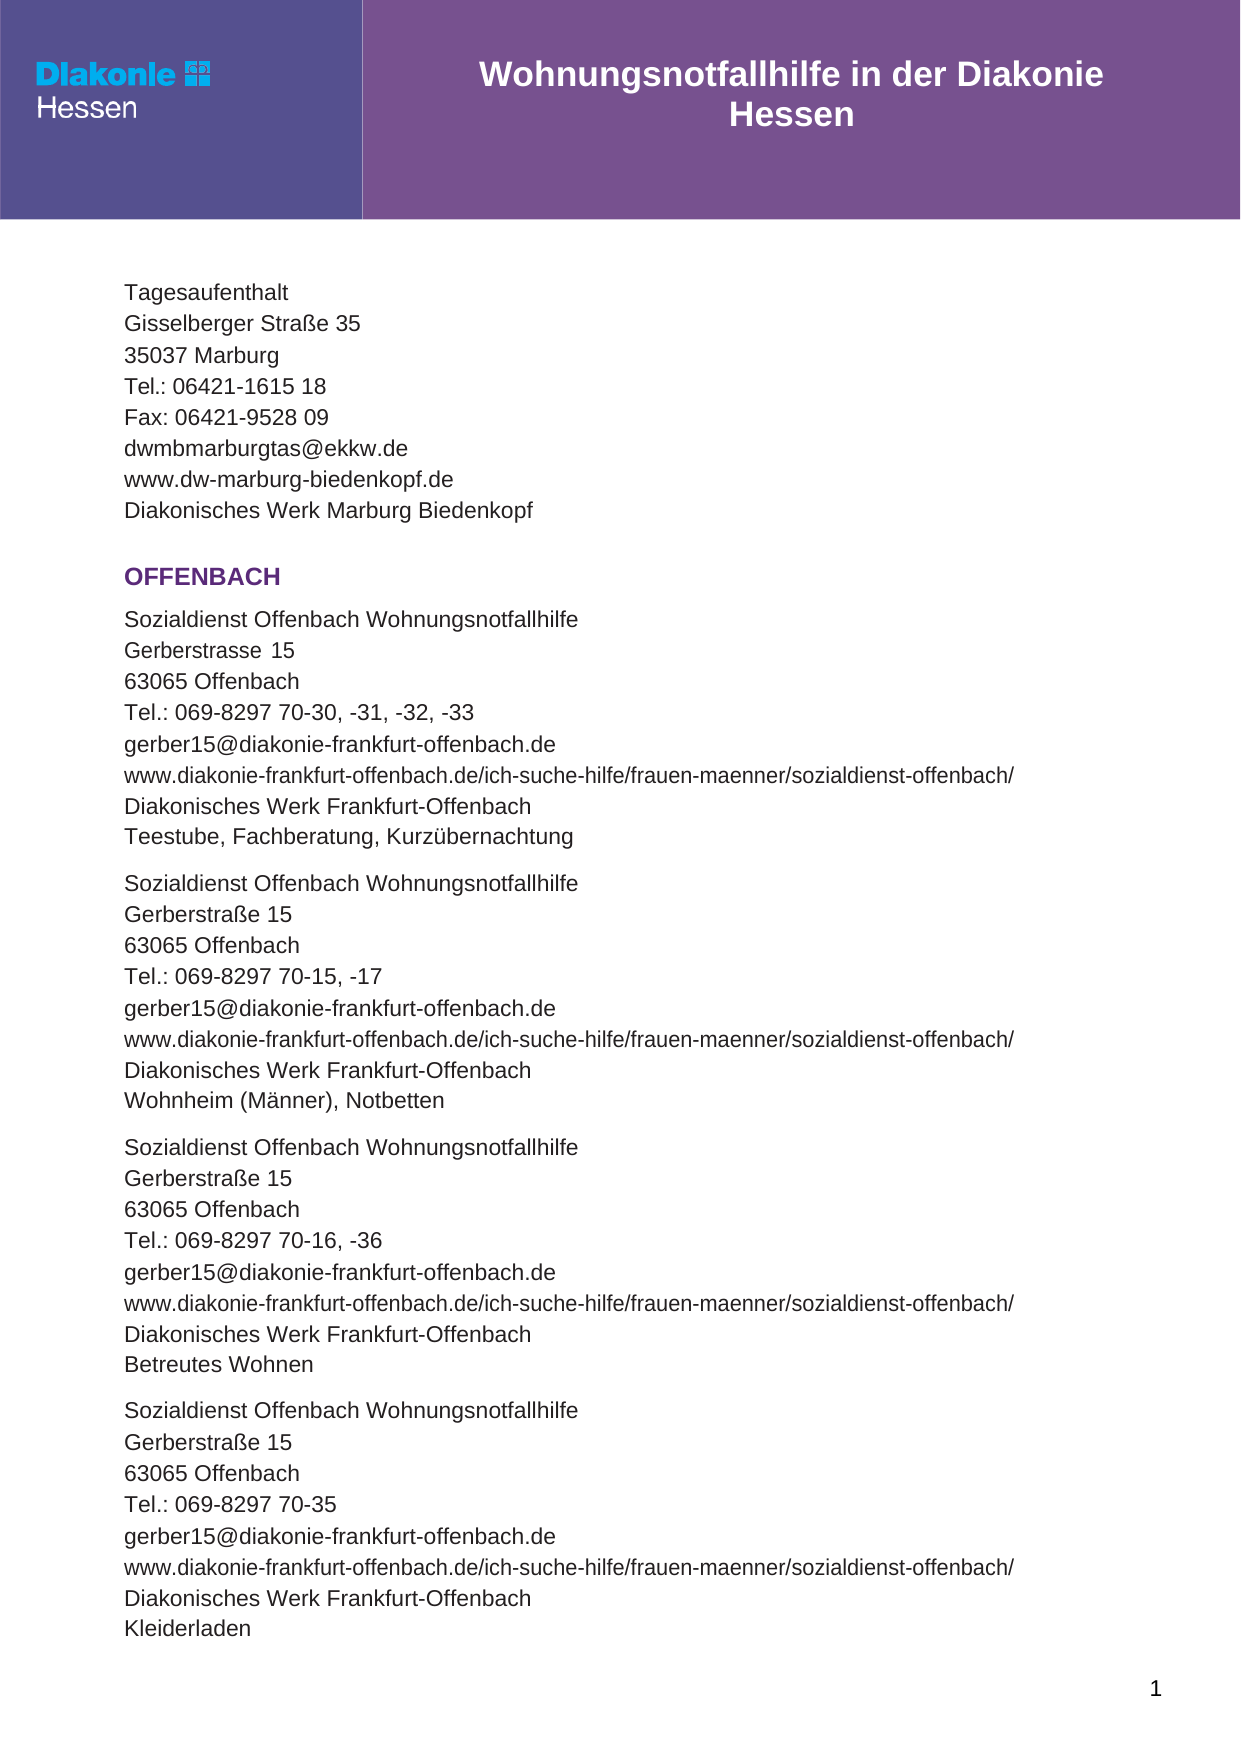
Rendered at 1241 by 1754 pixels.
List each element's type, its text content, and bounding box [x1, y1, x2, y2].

text Teestube, Fachberatung, Kurzübernachtung [124, 824, 1180, 850]
text 63065 Offenbach [124, 1196, 1180, 1222]
text Tel.: 069-8297 70-30, -31, -32, -33 [124, 699, 1180, 726]
subtitle OFFENBACH [124, 562, 1180, 591]
text Gerberstraße 15 [124, 901, 1180, 927]
text Tel.: 069-8297 70-16, -36 [124, 1227, 1180, 1254]
text Diakonisches Werk Marburg Biedenkopf [124, 497, 1180, 524]
text 63065 Offenbach [124, 932, 1180, 958]
text www.diakonie-frankfurt-offenbach.de/ich-suche-hilfe/frauen-maenner/sozialdienst-offenbach/ Diakonisches Werk Frankfurt-Offenbach [124, 1554, 1107, 1611]
text Kleiderladen [124, 1616, 1180, 1642]
text Sozialdienst Offenbach Wohnungsnotfallhilfe [124, 1397, 1180, 1424]
text 63065 Offenbach [124, 1460, 1180, 1486]
text Tel.: 069-8297 70-15, -17 [124, 963, 1180, 990]
text Sozialdienst Offenbach Wohnungsnotfallhilfe [124, 606, 1180, 632]
text Betreutes Wohnen [124, 1352, 1180, 1378]
text Sozialdienst Offenbach Wohnungsnotfallhilfe [124, 869, 1180, 896]
text Wohnheim (Männer), Notbetten [124, 1088, 1180, 1114]
text gerber15@diakonie-frankfurt-offenbach.de [124, 731, 1180, 757]
text 63065 Offenbach [124, 668, 1180, 694]
text 35037 Marburg [124, 342, 1180, 368]
text Tel.: 069-8297 70-35 [124, 1491, 1180, 1518]
text gerber15@diakonie-frankfurt-offenbach.de [124, 994, 1180, 1021]
picture [185, 61, 210, 86]
text Sozialdienst Offenbach Wohnungsnotfallhilfe [124, 1133, 1180, 1160]
text Fax: 06421-9528 09 [124, 404, 1180, 431]
text www.diakonie-frankfurt-offenbach.de/ich-suche-hilfe/frauen-maenner/sozialdienst-offenbach/ Diakonisches Werk Frankfurt-Offenbach [124, 1290, 1107, 1347]
text Gerberstraße 15 [124, 1429, 1180, 1455]
text www.diakonie-frankfurt-offenbach.de/ich-suche-hilfe/frauen-maenner/sozialdienst-offenbach/ Diakonisches Werk Frankfurt-Offenbach [124, 762, 1107, 819]
text gerber15@diakonie-frankfurt-offenbach.de [124, 1523, 1180, 1549]
text www.diakonie-frankfurt-offenbach.de/ich-suche-hilfe/frauen-maenner/sozialdienst-offenbach/ Diakonisches Werk Frankfurt-Offenbach [124, 1026, 1107, 1083]
text Tagesaufenthalt [124, 279, 1180, 305]
text Gerberstrasse 15 [124, 637, 1180, 663]
text Gisselberger Straße 35 [124, 310, 1180, 337]
picture [58, 101, 136, 118]
text dwmbmarburgtas@ekkw.de www.dw-marburg-biedenkopf.de [124, 435, 457, 493]
text Gerberstraße 15 [124, 1165, 1180, 1191]
text gerber15@diakonie-frankfurt-offenbach.de [124, 1258, 1180, 1285]
text Tel.: 06421-1615 18 [124, 373, 1180, 399]
